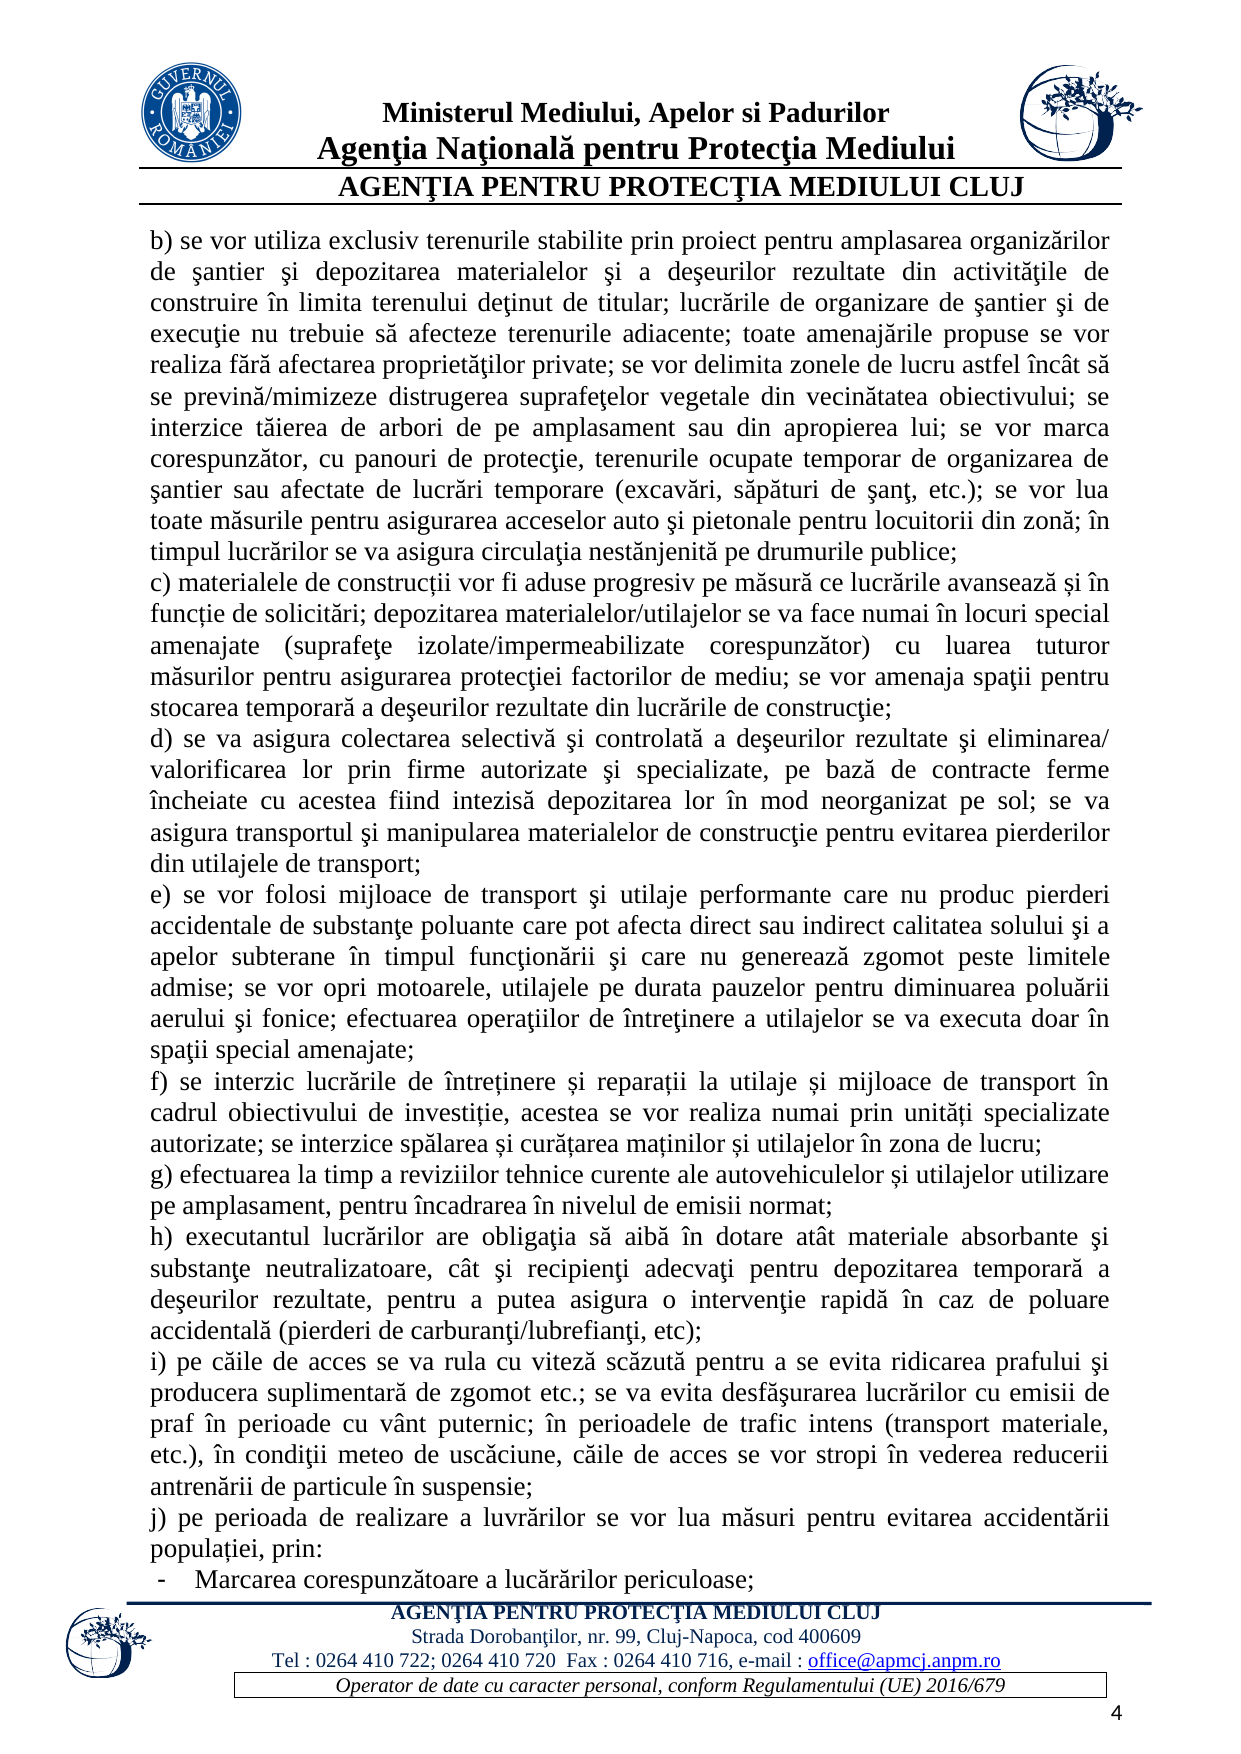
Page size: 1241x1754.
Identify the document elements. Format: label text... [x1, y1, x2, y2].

text c) materialele de construcții vor fi aduse progresiv pe măsură ce lucrările avansează și în funcție de solicitări; depozitarea materialelor/utilajelor se va face numai în locuri special amenajate (suprafeţe izolate/impermeabilizate corespunzător) cu luarea tuturor măsurilor pentru asigurarea protecţiei factorilor de mediu; se vor amenaja spaţii pentru stocarea temporară a deşeurilor rezultate din lucrările de construcţie; [150, 566, 1111, 722]
text e) se vor folosi mijloace de transport şi utilaje performante care nu produc pierderi accidentale de substanţe poluante care pot afecta direct sau indirect calitatea solului şi a apelor subterane în timpul funcţionării şi care nu generează zgomot peste limitele admise; se vor opri motoarele, utilajele pe durata pauzelor pentru diminuarea poluării aerului şi fonice; efectuarea operaţiilor de întreţinere a utilajelor se va executa doar în spaţii special amenajate; [150, 878, 1111, 1065]
list Marcarea corespunzătoare a lucărărilor periculoase; [157, 1563, 1111, 1594]
text d) se va asigura colectarea selectivă şi controlată a deşeurilor rezultate şi eliminarea/ valorificarea lor prin firme autorizate şi specializate, pe bază de contracte ferme încheiate cu acestea fiind intezisă depozitarea lor în mod neorganizat pe sol; se va asigura transportul şi manipularea materialelor de construcţie pentru evitarea pierderilor din utilajele de transport; [150, 722, 1111, 878]
text b) se vor utiliza exclusiv terenurile stabilite prin proiect pentru amplasarea organizărilor de şantier şi depozitarea materialelor şi a deşeurilor rezultate din activităţile de construire în limita terenului deţinut de titular; lucrările de organizare de şantier şi de execuţie nu trebuie să afecteze terenurile adiacente; toate amenajările propuse se vor realiza fără afectarea proprietăţilor private; se vor delimita zonele de lucru astfel încât să se prevină/mimizeze distrugerea suprafeţelor vegetale din vecinătatea obiectivului; se interzice tăierea de arbori de pe amplasament sau din apropierea lui; se vor marca corespunzător, cu panouri de protecţie, terenurile ocupate temporar de organizarea de şantier sau afectate de lucrări temporare (excavări, săpături de şanţ, etc.); se vor lua toate măsurile pentru asigurarea acceselor auto şi pietonale pentru locuitorii din zonă; în timpul lucrărilor se va asigura circulaţia nestănjenită pe drumurile publice; [150, 224, 1111, 566]
text g) efectuarea la timp a reviziilor tehnice curente ale autovehiculelor și utilajelor utilizare pe amplasament, pentru încadrarea în nivelul de emisii normat; [150, 1158, 1111, 1221]
text h) executantul lucrărilor are obligaţia să aibă în dotare atât materiale absorbante şi substanţe neutralizatoare, cât şi recipienţi adecvaţi pentru depozitarea temporară a deşeurilor rezultate, pentru a putea asigura o intervenţie rapidă în caz de poluare accidentală (pierderi de carburanţi/lubrefianţi, etc); [150, 1221, 1111, 1345]
picture [140, 61, 242, 163]
text i) pe căile de acces se va rula cu viteză scăzută pentru a se evita ridicarea prafului şi producera suplimentară de zgomot etc.; se va evita desfăşurarea lucrărilor cu emisii de praf în perioade cu vânt puternic; în perioadele de trafic intens (transport materiale, etc.), în condiţii meteo de uscǎciune, căile de acces se vor stropi în vederea reducerii antrenării de particule în suspensie; [150, 1345, 1111, 1501]
text j) pe perioada de realizare a luvrărilor se vor lua măsuri pentru evitarea accidentării populației, prin: [150, 1501, 1111, 1563]
text f) se interzic lucrările de întreținere și reparații la utilaje și mijloace de transport în cadrul obiectivului de investiție, acestea se vor realiza numai prin unități specializate autorizate; se interzice spălarea și curățarea maținilor și utilajelor în zona de lucru; [150, 1065, 1111, 1158]
